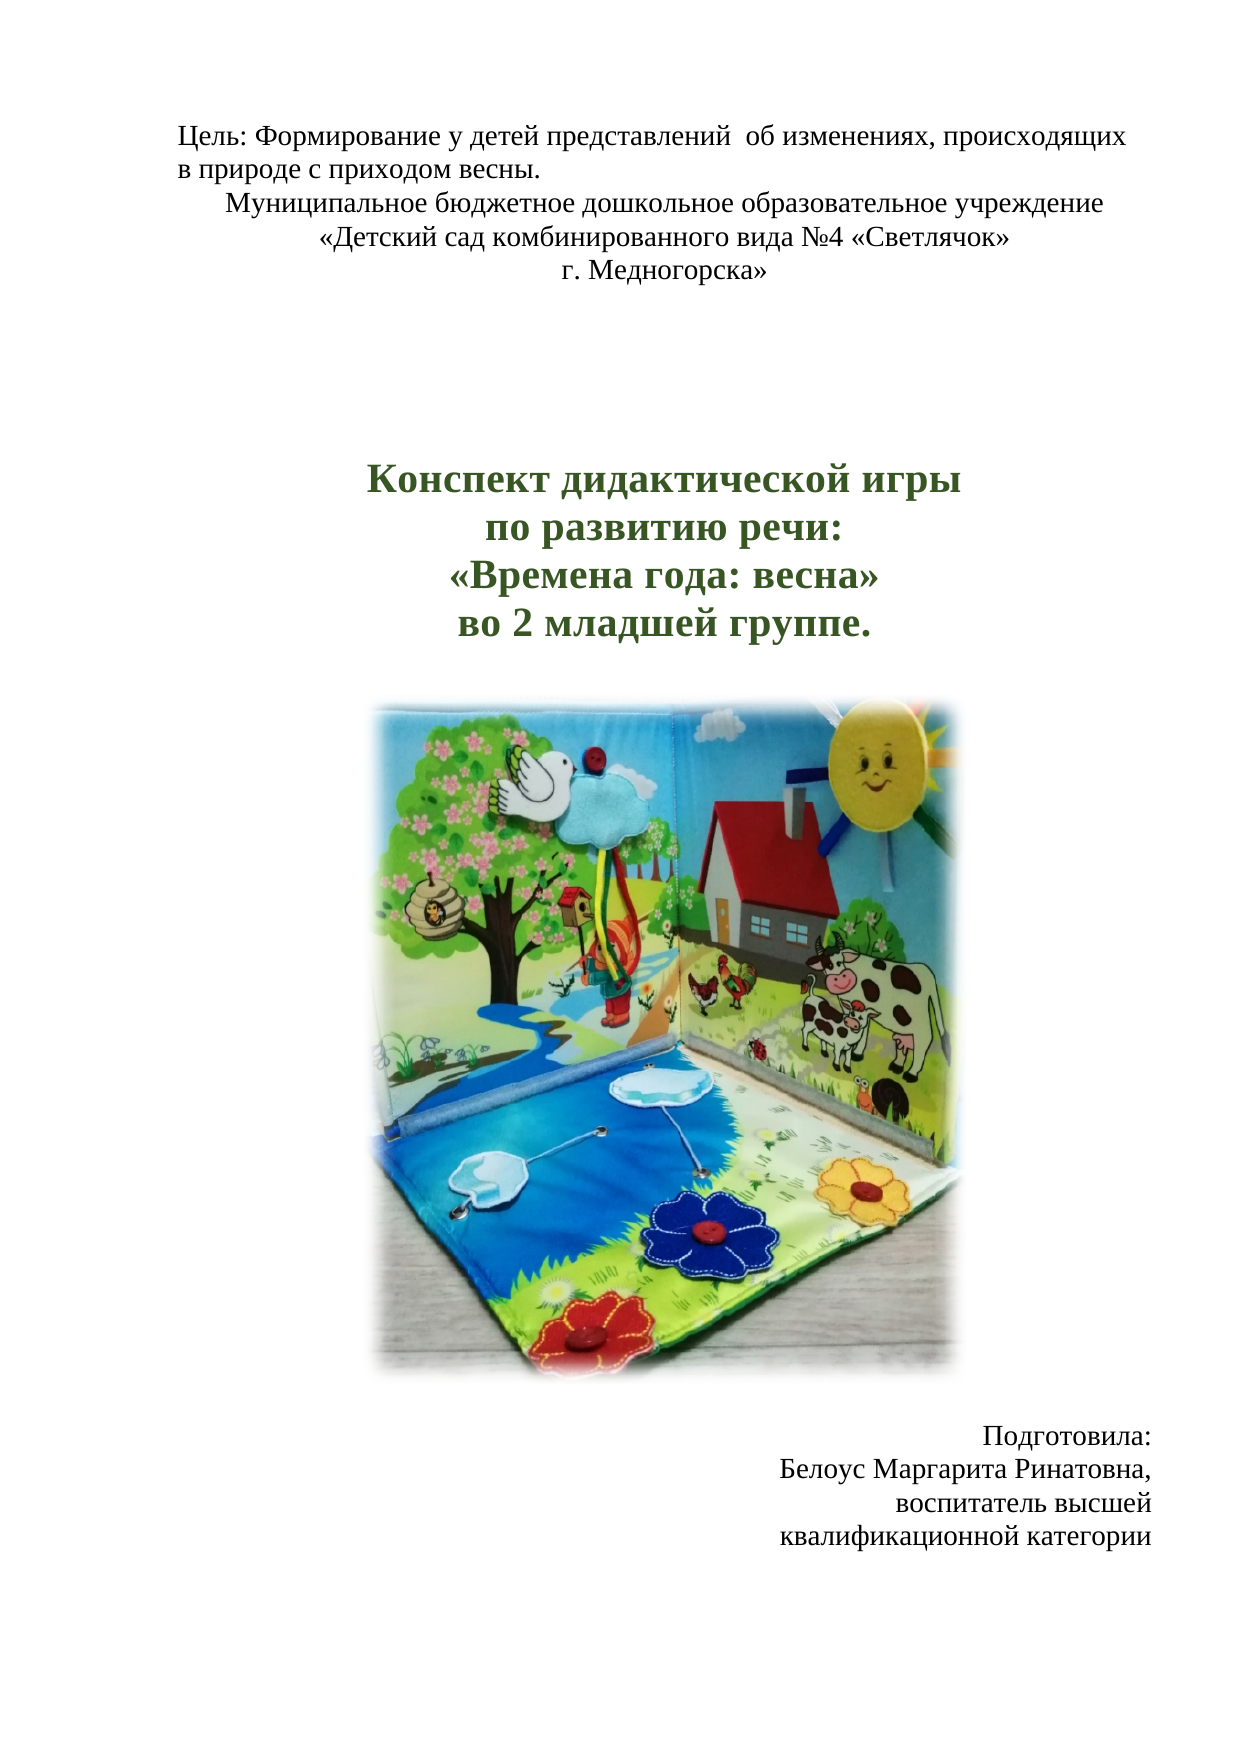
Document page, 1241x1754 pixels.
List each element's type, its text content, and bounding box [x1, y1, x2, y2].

text в природе с приходом весны. [177, 152, 1152, 185]
text Конспект дидактической игры [177, 453, 1152, 501]
text Цель: Формирование у детей представлений об изменениях, происходящих [177, 118, 1152, 152]
text во 2 младшей группе. [177, 597, 1152, 645]
text воспитатель высшей [177, 1485, 1152, 1518]
text «Времена года: весна» [177, 549, 1152, 597]
text квалификационной категории [177, 1518, 1152, 1552]
picture [392, 723, 938, 1356]
text Белоус Маргарита Ринатовна, [177, 1451, 1152, 1485]
text Муниципальное бюджетное дошкольное образовательное учреждение [177, 185, 1152, 219]
text г. Медногорска» [177, 252, 1152, 286]
text Подготовила: [177, 1418, 1152, 1451]
text «Детский сад комбинированного вида №4 «Светлячок» [177, 219, 1152, 252]
text по развитию речи: [177, 501, 1152, 549]
